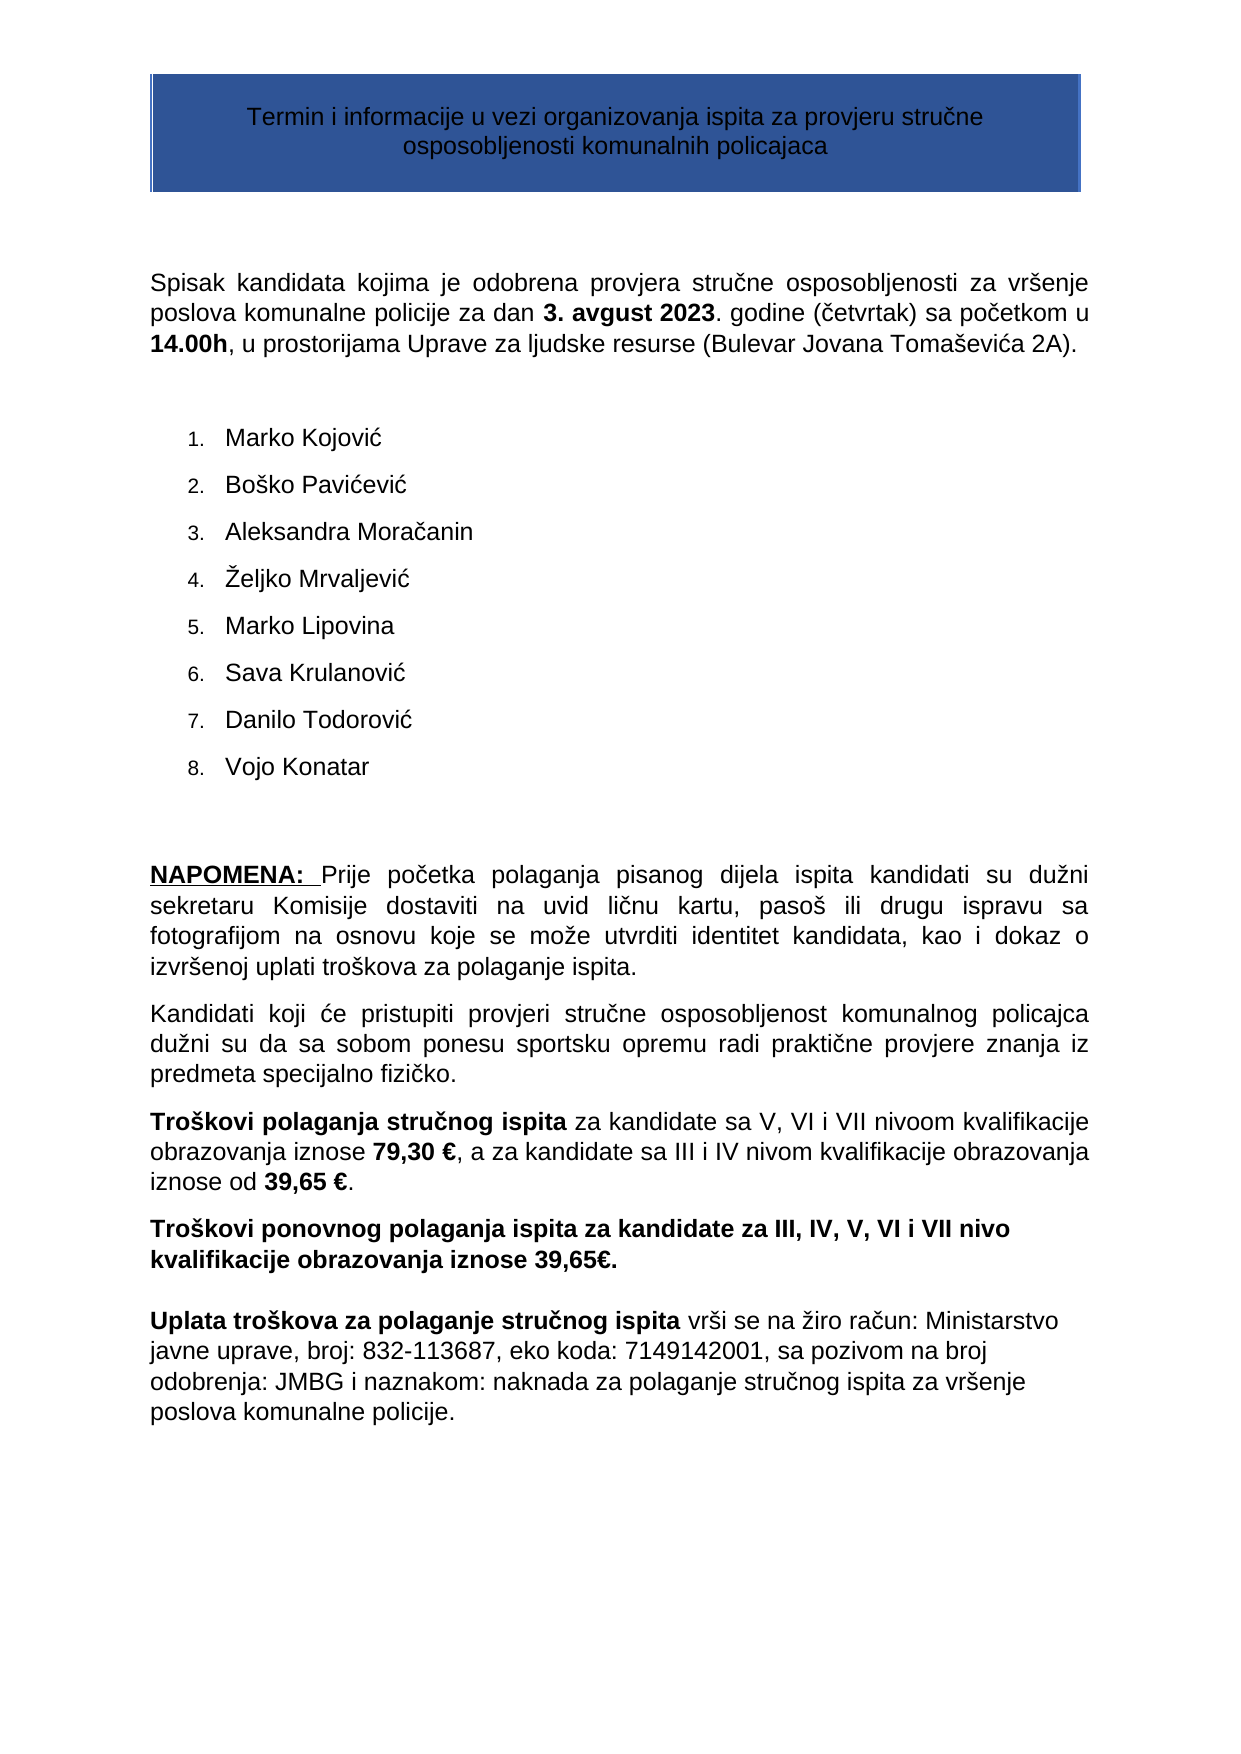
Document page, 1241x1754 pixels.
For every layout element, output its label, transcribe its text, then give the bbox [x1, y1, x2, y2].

list Vojo Konatar [187, 752, 1060, 781]
list Željko Mrvaljević [187, 564, 1060, 593]
text Troškovi polaganja stručnog ispita za kandidate sa V, VI i VII nivoom kvalifikacije obrazovanja iznose 79,30 €, a za kandidate sa III i IV nivom kvalifikacije obrazovanja iznose od 39,65 €. [150, 1106, 1090, 1196]
text Spisak kandidata kojima je odobrena provjera stručne osposobljenosti za vršenje poslova komunalne policije za dan 3. avgust 2023. godine (četvrtak) sa početkom u 14.00h, u prostorijama Uprave za ljudske resurse (Bulevar Jovana Tomaševića 2A). [150, 268, 1090, 357]
text Kandidati koji će pristupiti provjeri stručne osposobljenost komunalnog policajca dužni su da sa sobom ponesu sportsku opremu radi praktične provjere znanja iz predmeta specijalno fizičko. [150, 998, 1090, 1088]
list Aleksandra Moračanin [187, 517, 1060, 546]
text Troškovi ponovnog polaganja ispita za kandidate za III, IV, V, VI i VII nivo kvalifikacije obrazovanja iznose 39,65€. Uplata troškova za polaganje stručnog ispita vrši se na žiro račun: Ministarstvo javne uprave, broj: 832-113687, eko koda: 7149142001, sa pozivom na broj odobrenja: JMBG i naznakom: naknada za polaganje stručnog ispita za vršenje poslova komunalne policije. [150, 1214, 1090, 1426]
text NAPOMENA: Prije početka polaganja pisanog dijela ispita kandidati su dužni sekretaru Komisije dostaviti na uvid ličnu kartu, pasoš ili drugu ispravu sa fotografijom na osnovu koje se može utvrditi identitet kandidata, kao i dokaz o izvršenoj uplati troškova za polaganje ispita. [150, 860, 1090, 980]
list Danilo Todorović [187, 705, 1060, 734]
list Marko Lipovina [187, 611, 1060, 640]
list Marko Kojović [187, 423, 1060, 451]
list Boško Pavićević [187, 470, 1060, 498]
list Sava Krulanović [187, 658, 1060, 687]
